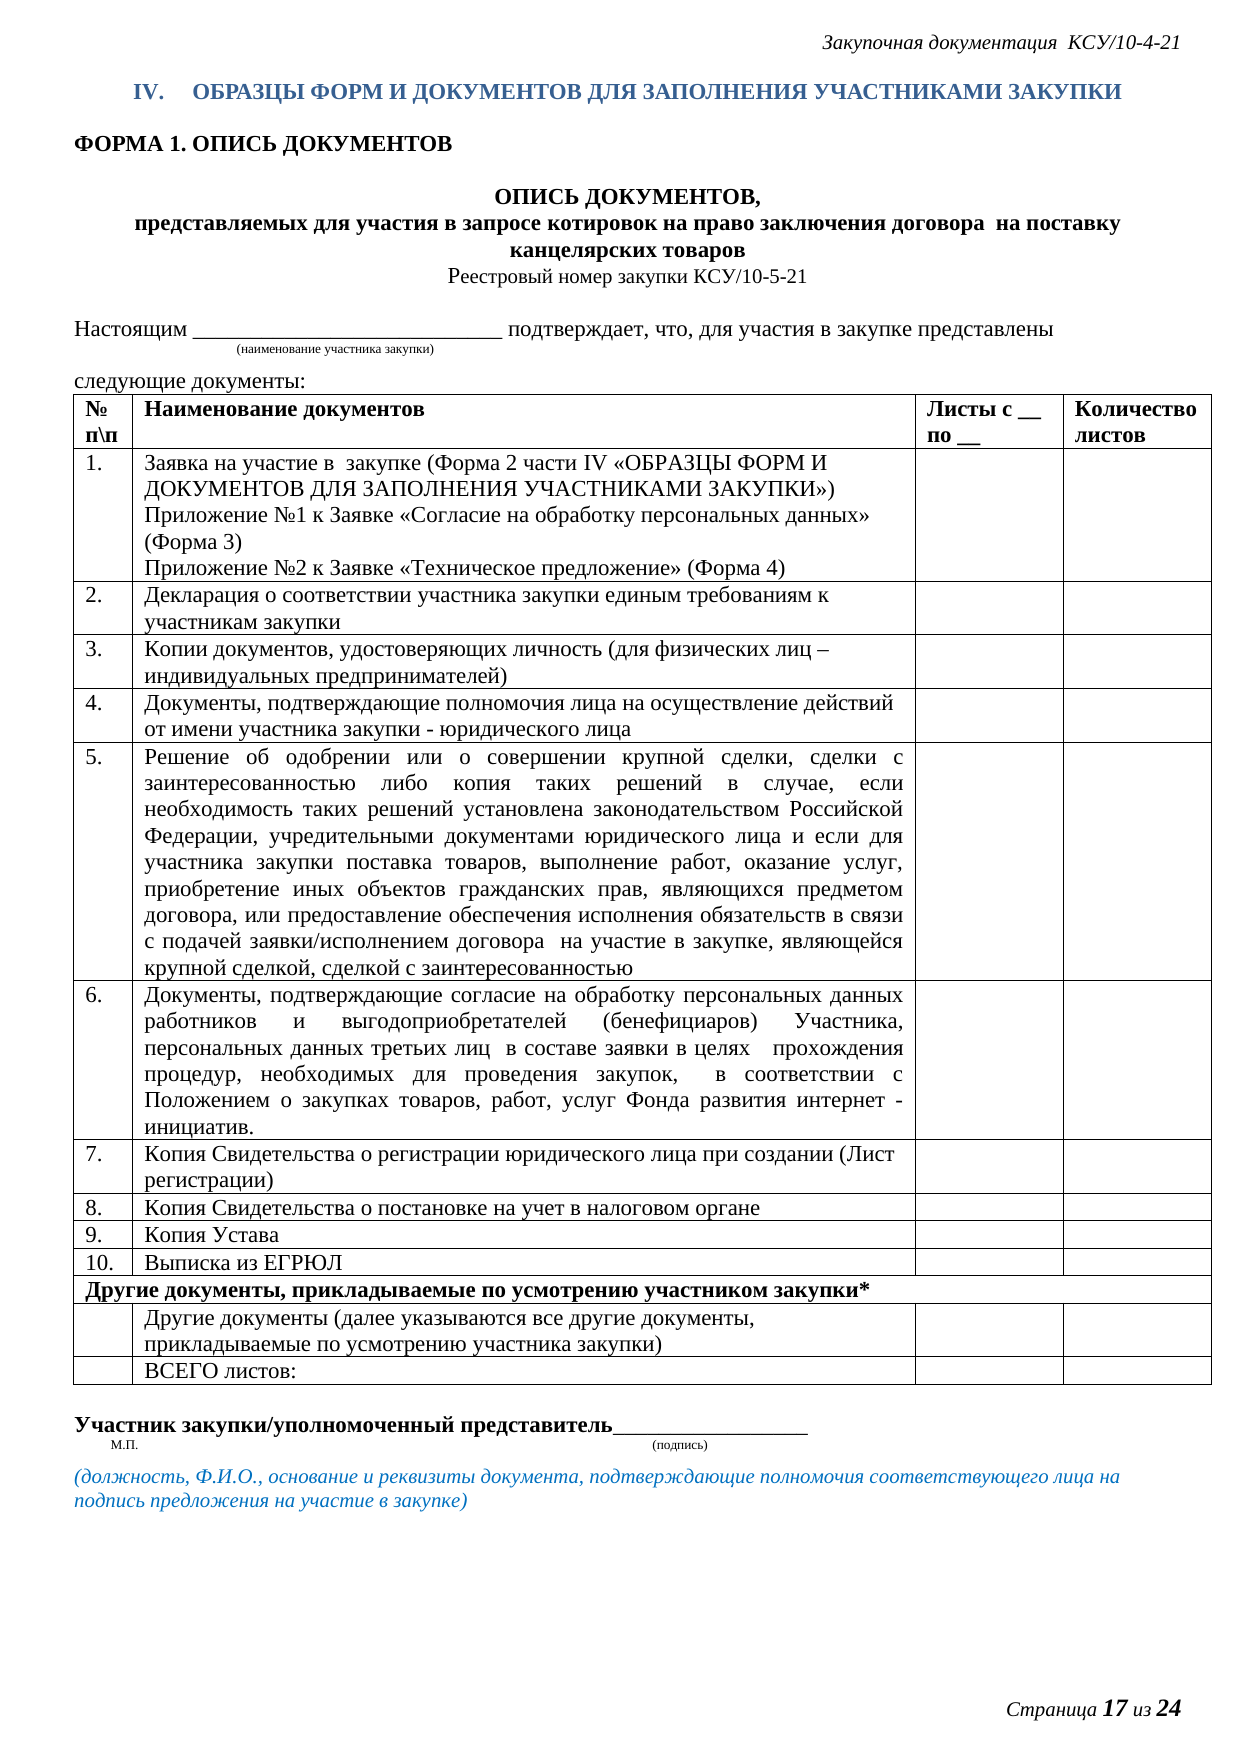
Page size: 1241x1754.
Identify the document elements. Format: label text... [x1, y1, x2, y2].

table_cell 6. [74, 981, 132, 1139]
table_cell [916, 582, 1063, 634]
table_cell 10. [74, 1249, 132, 1275]
table_cell [1064, 1194, 1211, 1220]
table_cell [1064, 1304, 1211, 1356]
table_cell Документы, подтверждающие согласие на обработку персональных данных работников и выгодоприобретателей (бенефициаров) Участника, персональных данных третьих лиц в составе заявки в целях прохождения процедур, необходимых для проведения закупок, в соответствии с Положением о закупках товаров, работ, услуг Фонда развития интернет -инициатив. [133, 981, 915, 1139]
table_cell [916, 1221, 1063, 1248]
text Участник закупки/уполномоченный представитель_________________ [74, 1411, 1181, 1437]
table_cell Копии документов, удостоверяющих личность (для физических лиц – индивидуальных предпринимателей) [133, 635, 915, 688]
subtitle ОБРАЗЦЫ ФОРМ И ДОКУМЕНТОВ ДЛЯ ЗАПОЛНЕНИЯ УЧАСТНИКАМИ ЗАКУПКИ [74, 78, 1181, 104]
text Реестровый номер закупки КСУ/10-5-21 [74, 262, 1181, 288]
table_cell Декларация о соответствии участника закупки единым требованиям к участникам закупки [133, 582, 915, 634]
table_cell Документы, подтверждающие полномочия лица на осуществление действий от имени участника закупки - юридического лица [133, 689, 915, 742]
table_cell [916, 981, 1063, 1139]
text ОПИСЬ ДОКУМЕНТОВ, [74, 183, 1181, 209]
text Настоящим ___________________________ подтверждает, что, для участия в закупке представлены [74, 315, 1181, 341]
table_header Количество листов [1064, 395, 1211, 448]
table_cell Решение об одобрении или о совершении крупной сделки, сделки с заинтересованностью либо копия таких решений в случае, если необходимость таких решений установлена законодательством Российской Федерации, учредительными документами юридического лица и если для участника закупки поставка товаров, выполнение работ, оказание услуг, приобретение иных объектов гражданских прав, являющихся предметом договора, или предоставление обеспечения исполнения обязательств в связи с подачей заявки/исполнением договора на участие в закупке, являющейся крупной сделкой, сделкой с заинтересованностью [133, 743, 915, 980]
table_header № п\п [74, 395, 132, 448]
table_cell 3. [74, 635, 132, 688]
table_cell [1064, 981, 1211, 1139]
table_cell Заявка на участие в закупке (Форма 2 части IV «ОБРАЗЦЫ ФОРМ И ДОКУМЕНТОВ ДЛЯ ЗАПОЛНЕНИЯ УЧАСТНИКАМИ ЗАКУПКИ») Приложение №1 к Заявке «Согласие на обработку персональных данных» (Форма 3) Приложение №2 к Заявке «Техническое предложение» (Форма 4) [133, 449, 915, 581]
table_cell [916, 743, 1063, 980]
table_cell [1064, 1249, 1211, 1275]
table_cell [916, 1194, 1063, 1220]
table_cell [1064, 1357, 1211, 1384]
table_cell 4. [74, 689, 132, 742]
table_cell 2. [74, 582, 132, 634]
table_cell [74, 1357, 132, 1384]
text (должность, Ф.И.О., основание и реквизиты документа, подтверждающие полномочия соответствующего лица на подпись предложения на участие в закупке) [74, 1464, 1181, 1512]
table_cell [916, 1357, 1063, 1384]
text представляемых для участия в запросе котировок на право заключения договора на поставку канцелярских товаров [74, 209, 1181, 262]
table_cell [916, 689, 1063, 742]
text (наименование участника закупки) [74, 341, 1181, 368]
table_header Наименование документов [133, 395, 915, 448]
table_cell [1064, 743, 1211, 980]
table_cell [1064, 1221, 1211, 1248]
table_cell 7. [74, 1140, 132, 1193]
table_cell [916, 1249, 1063, 1275]
text следующие документы: [74, 368, 1181, 394]
subtitle ФОРМА 1. ОПИСЬ ДОКУМЕНТОВ [74, 130, 1181, 157]
table_cell Другие документы, прикладываемые по усмотрению участником закупки* [74, 1276, 1211, 1302]
table_cell [916, 635, 1063, 688]
table_cell [1064, 1140, 1211, 1193]
table_cell Выписка из ЕГРЮЛ [133, 1249, 915, 1275]
table_cell 5. [74, 743, 132, 980]
text М.П. (подпись) [74, 1437, 1181, 1464]
table_cell ВСЕГО листов: [133, 1357, 915, 1384]
table_cell [916, 449, 1063, 581]
table_header Листы с __ по __ [916, 395, 1063, 448]
table_cell Копия Устава [133, 1221, 915, 1248]
table_cell [916, 1140, 1063, 1193]
table_cell Другие документы (далее указываются все другие документы, прикладываемые по усмотрению участника закупки) [133, 1304, 915, 1356]
table_cell [916, 1304, 1063, 1356]
table_cell [74, 1304, 132, 1356]
table_cell Копия Свидетельства о постановке на учет в налоговом органе [133, 1194, 915, 1220]
table_cell 9. [74, 1221, 132, 1248]
table_cell [1064, 689, 1211, 742]
table_cell [1064, 582, 1211, 634]
table_cell [1064, 449, 1211, 581]
table_cell 8. [74, 1194, 132, 1220]
table_cell Копия Свидетельства о регистрации юридического лица при создании (Лист регистрации) [133, 1140, 915, 1193]
table_cell 1. [74, 449, 132, 581]
table_cell [1064, 635, 1211, 688]
